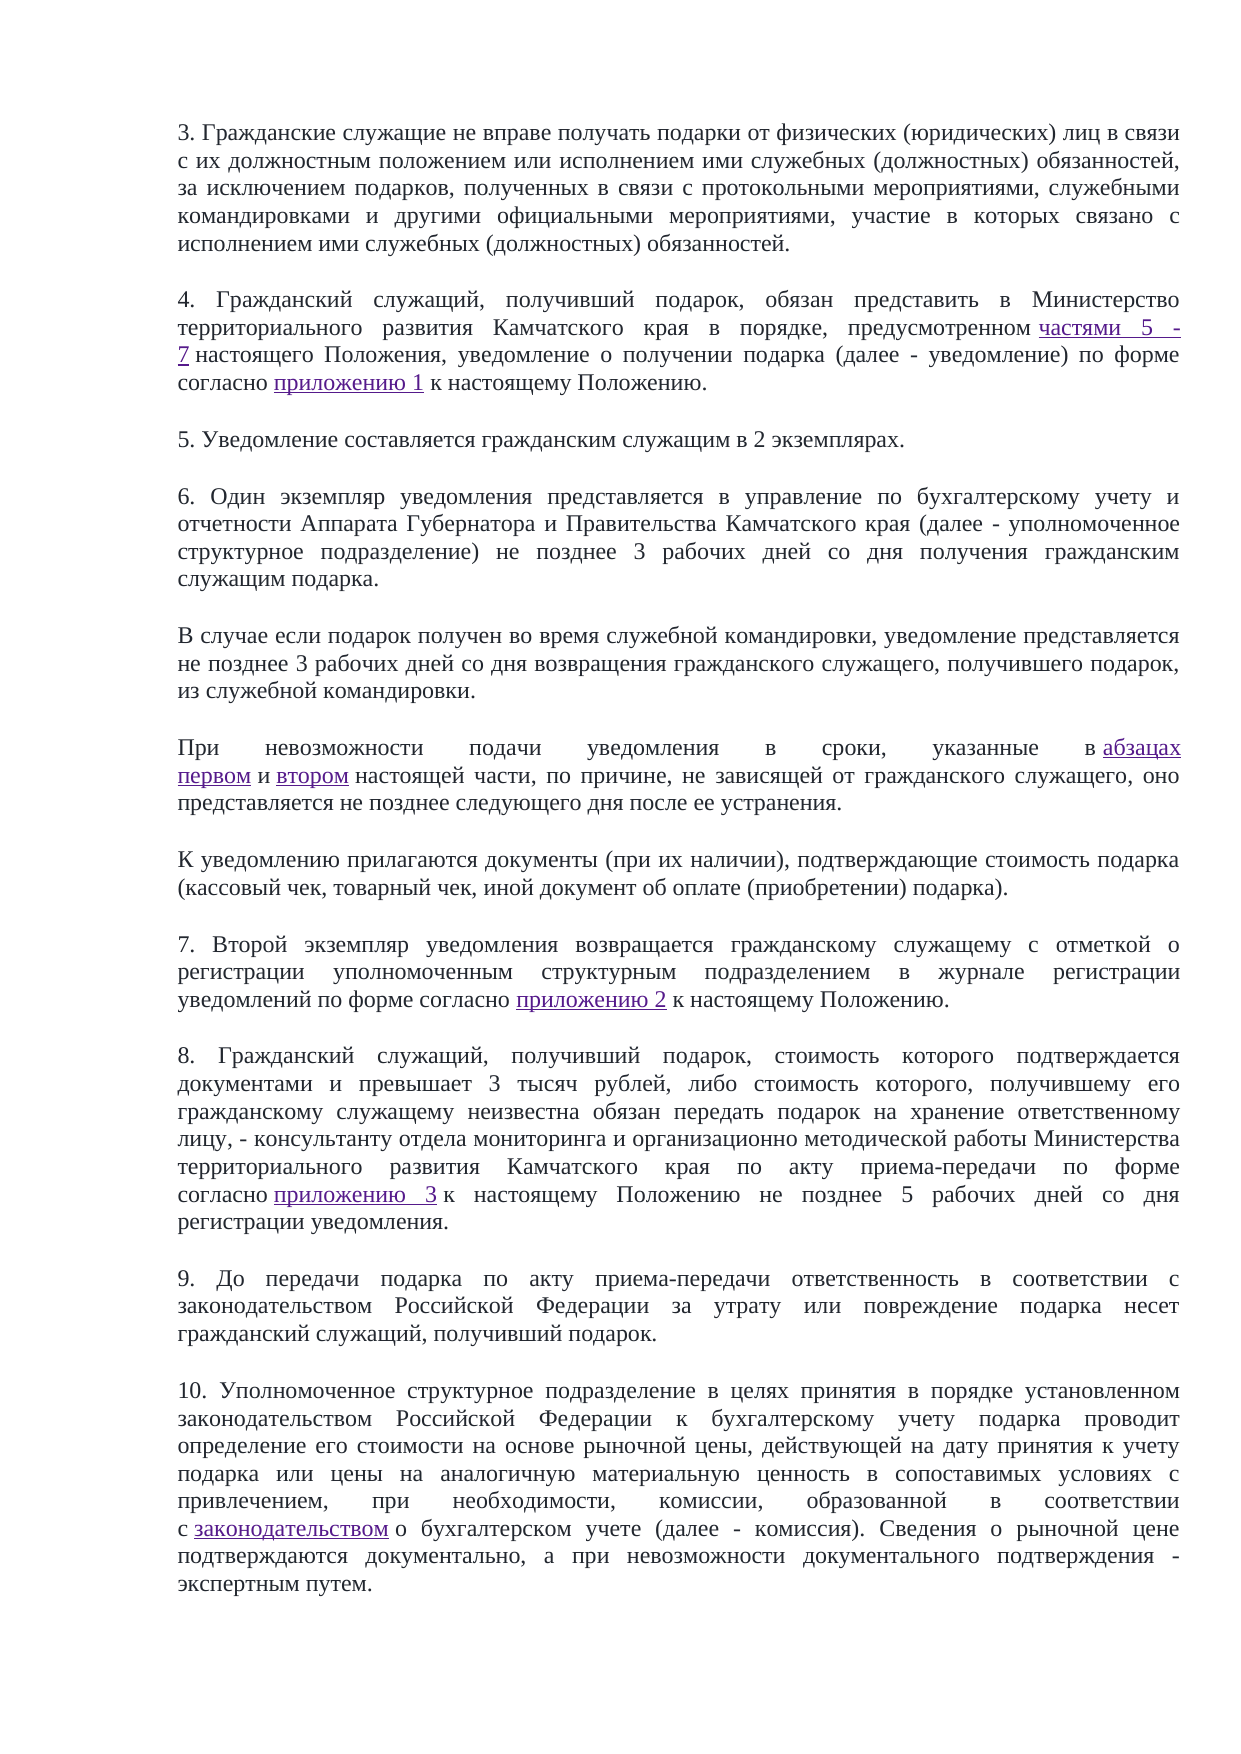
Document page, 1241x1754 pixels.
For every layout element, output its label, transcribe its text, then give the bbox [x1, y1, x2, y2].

text 4. Гражданский служащий, получивший подарок, обязан представить в Министерство территориального развития Камчатского края в порядке, предусмотренном частями 5 - 7 настоящего Положения, уведомление о получении подарка (далее - уведомление) по форме согласно приложению 1 к настоящему Положению. [177, 285, 1181, 396]
text 8. Гражданский служащий, получивший подарок, стоимость которого подтверждается документами и превышает 3 тысяч рублей, либо стоимость которого, получившему его гражданскому служащему неизвестна обязан передать подарок на хранение ответственному лицу, - консультанту отдела мониторинга и организационно методической работы Министерства территориального развития Камчатского края по акту приема-передачи по форме согласно приложению 3 к настоящему Положению не позднее 5 рабочих дней со дня регистрации уведомления. [177, 1042, 1181, 1235]
text В случае если подарок получен во время служебной командировки, уведомление представляется не позднее 3 рабочих дней со дня возвращения гражданского служащего, получившего подарок, из служебной командировки. [177, 621, 1181, 704]
text 5. Уведомление составляется гражданским служащим в 2 экземплярах. [177, 425, 1181, 452]
text 9. До передачи подарка по акту приема-передачи ответственность в соответствии с законодательством Российской Федерации за утрату или повреждение подарка несет гражданский служащий, получивший подарок. [177, 1264, 1181, 1347]
text При невозможности подачи уведомления в сроки, указанные в абзацах первом и втором настоящей части, по причине, не зависящей от гражданского служащего, оно представляется не позднее следующего дня после ее устранения. [177, 733, 1181, 816]
text К уведомлению прилагаются документы (при их наличии), подтверждающие стоимость подарка (кассовый чек, товарный чек, иной документ об оплате (приобретении) подарка). [177, 845, 1181, 900]
text 10. Уполномоченное структурное подразделение в целях принятия в порядке установленном законодательством Российской Федерации к бухгалтерскому учету подарка проводит определение его стоимости на основе рыночной цены, действующей на дату принятия к учету подарка или цены на аналогичную материальную ценность в сопоставимых условиях с привлечением, при необходимости, комиссии, образованной в соответствии с законодательством о бухгалтерском учете (далее - комиссия). Сведения о рыночной цене подтверждаются документально, а при невозможности документального подтверждения - экспертным путем. [177, 1376, 1181, 1597]
text 3. Гражданские служащие не вправе получать подарки от физических (юридических) лиц в связи с их должностным положением или исполнением ими служебных (должностных) обязанностей, за исключением подарков, полученных в связи с протокольными мероприятиями, служебными командировками и другими официальными мероприятиями, участие в которых связано с исполнением ими служебных (должностных) обязанностей. [177, 118, 1181, 256]
text 7. Второй экземпляр уведомления возвращается гражданскому служащему с отметкой о регистрации уполномоченным структурным подразделением в журнале регистрации уведомлений по форме согласно приложению 2 к настоящему Положению. [177, 929, 1181, 1012]
text 6. Один экземпляр уведомления представляется в управление по бухгалтерскому учету и отчетности Аппарата Губернатора и Правительства Камчатского края (далее - уполномоченное структурное подразделение) не позднее 3 рабочих дней со дня получения гражданским служащим подарка. [177, 482, 1181, 592]
